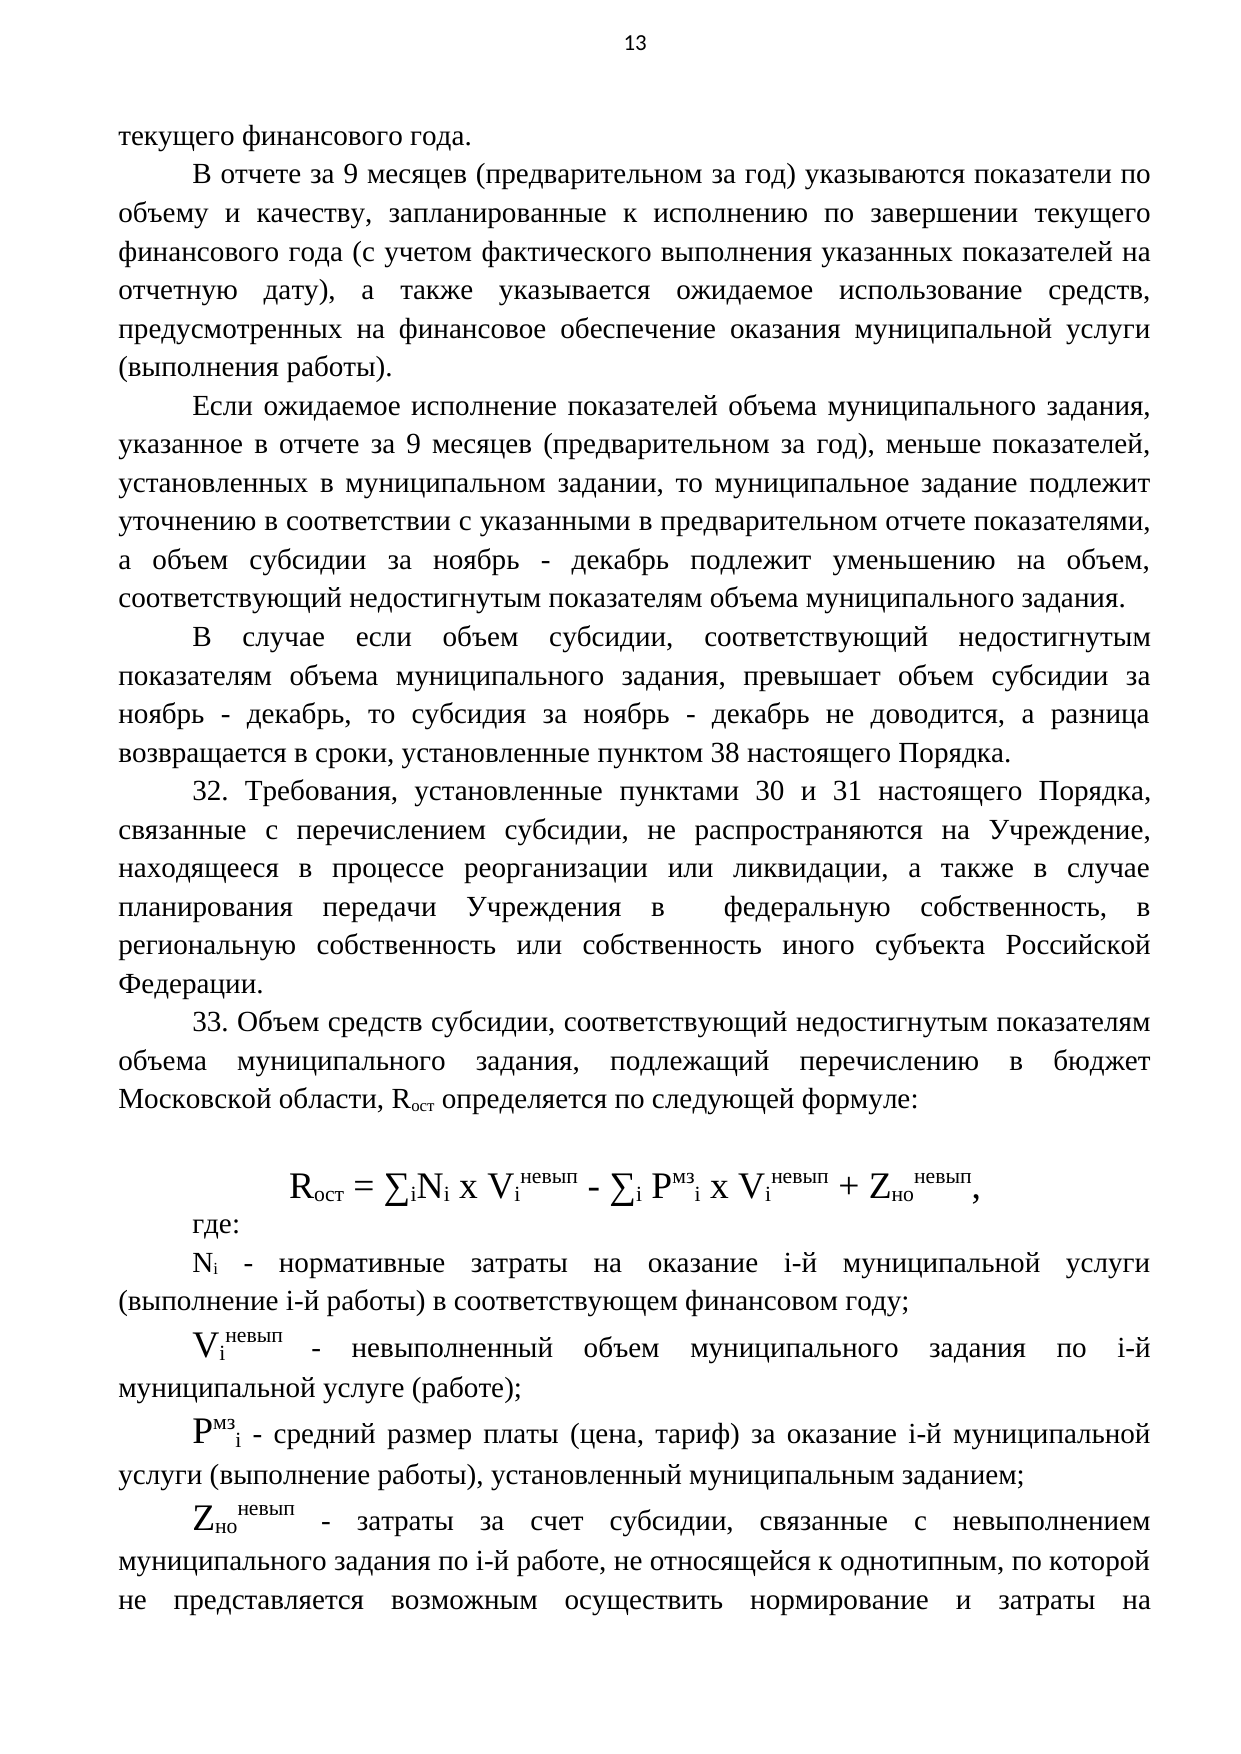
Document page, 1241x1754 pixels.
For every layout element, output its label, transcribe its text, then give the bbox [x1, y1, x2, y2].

text 33. Объем средств субсидии, соответствующий недостигнутым показателям объема муниципального задания, подлежащий перечислению в бюджет Московской области, Rост определяется по следующей формуле: [118, 1004, 1152, 1115]
text В случае если объем субсидии, соответствующий недостигнутым показателям объема муниципального задания, превышает объем субсидии за ноябрь - декабрь, то субсидия за ноябрь - декабрь не доводится, а разница возвращается в сроки, установленные пунктом 38 настоящего Порядка. [118, 619, 1152, 768]
text 32. Требования, установленные пунктами 30 и 31 настоящего Порядка, связанные с перечислением субсидии, не распространяются на Учреждение, находящееся в процессе реорганизации или ликвидации, а также в случае планирования передачи Учреждения в федеральную собственность, в региональную собственность или собственность иного субъекта Российской Федерации. [118, 773, 1152, 999]
text где: [118, 1206, 1152, 1240]
text Pмзi - средний размер платы (цена, тариф) за оказание i-й муниципальной услуги (выполнение работы), установленный муниципальным заданием; [118, 1409, 1152, 1490]
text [118, 1495, 1152, 1616]
text Если ожидаемое исполнение показателей объема муниципального задания, указанное в отчете за 9 месяцев (предварительном за год), меньше показателей, установленных в муниципальном задании, то муниципальное задание подлежит уточнению в соответствии с указанными в предварительном отчете показателями, а объем субсидии за ноябрь - декабрь подлежит уменьшению на объем, соответствующий недостигнутым показателям объема муниципального задания. [118, 388, 1152, 614]
text Ni - нормативные затраты на оказание i-й муниципальной услуги (выполнение i-й работы) в соответствующем финансовом году; [118, 1245, 1152, 1317]
text В отчете за 9 месяцев (предварительном за год) указываются показатели по объему и качеству, запланированные к исполнению по завершении текущего финансового года (с учетом фактического выполнения указанных показателей на отчетную дату), а также указывается ожидаемое использование средств, предусмотренных на финансовое обеспечение оказания муниципальной услуги (выполнения работы). [118, 157, 1152, 383]
text Rост = ∑iNi x Viневып - ∑i Pмзi x Viневып + Zноневып, [118, 1163, 1152, 1206]
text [118, 118, 1152, 152]
text Viневып - невыполненный объем муниципального задания по i-й муниципальной услуге (работе); [118, 1322, 1152, 1404]
